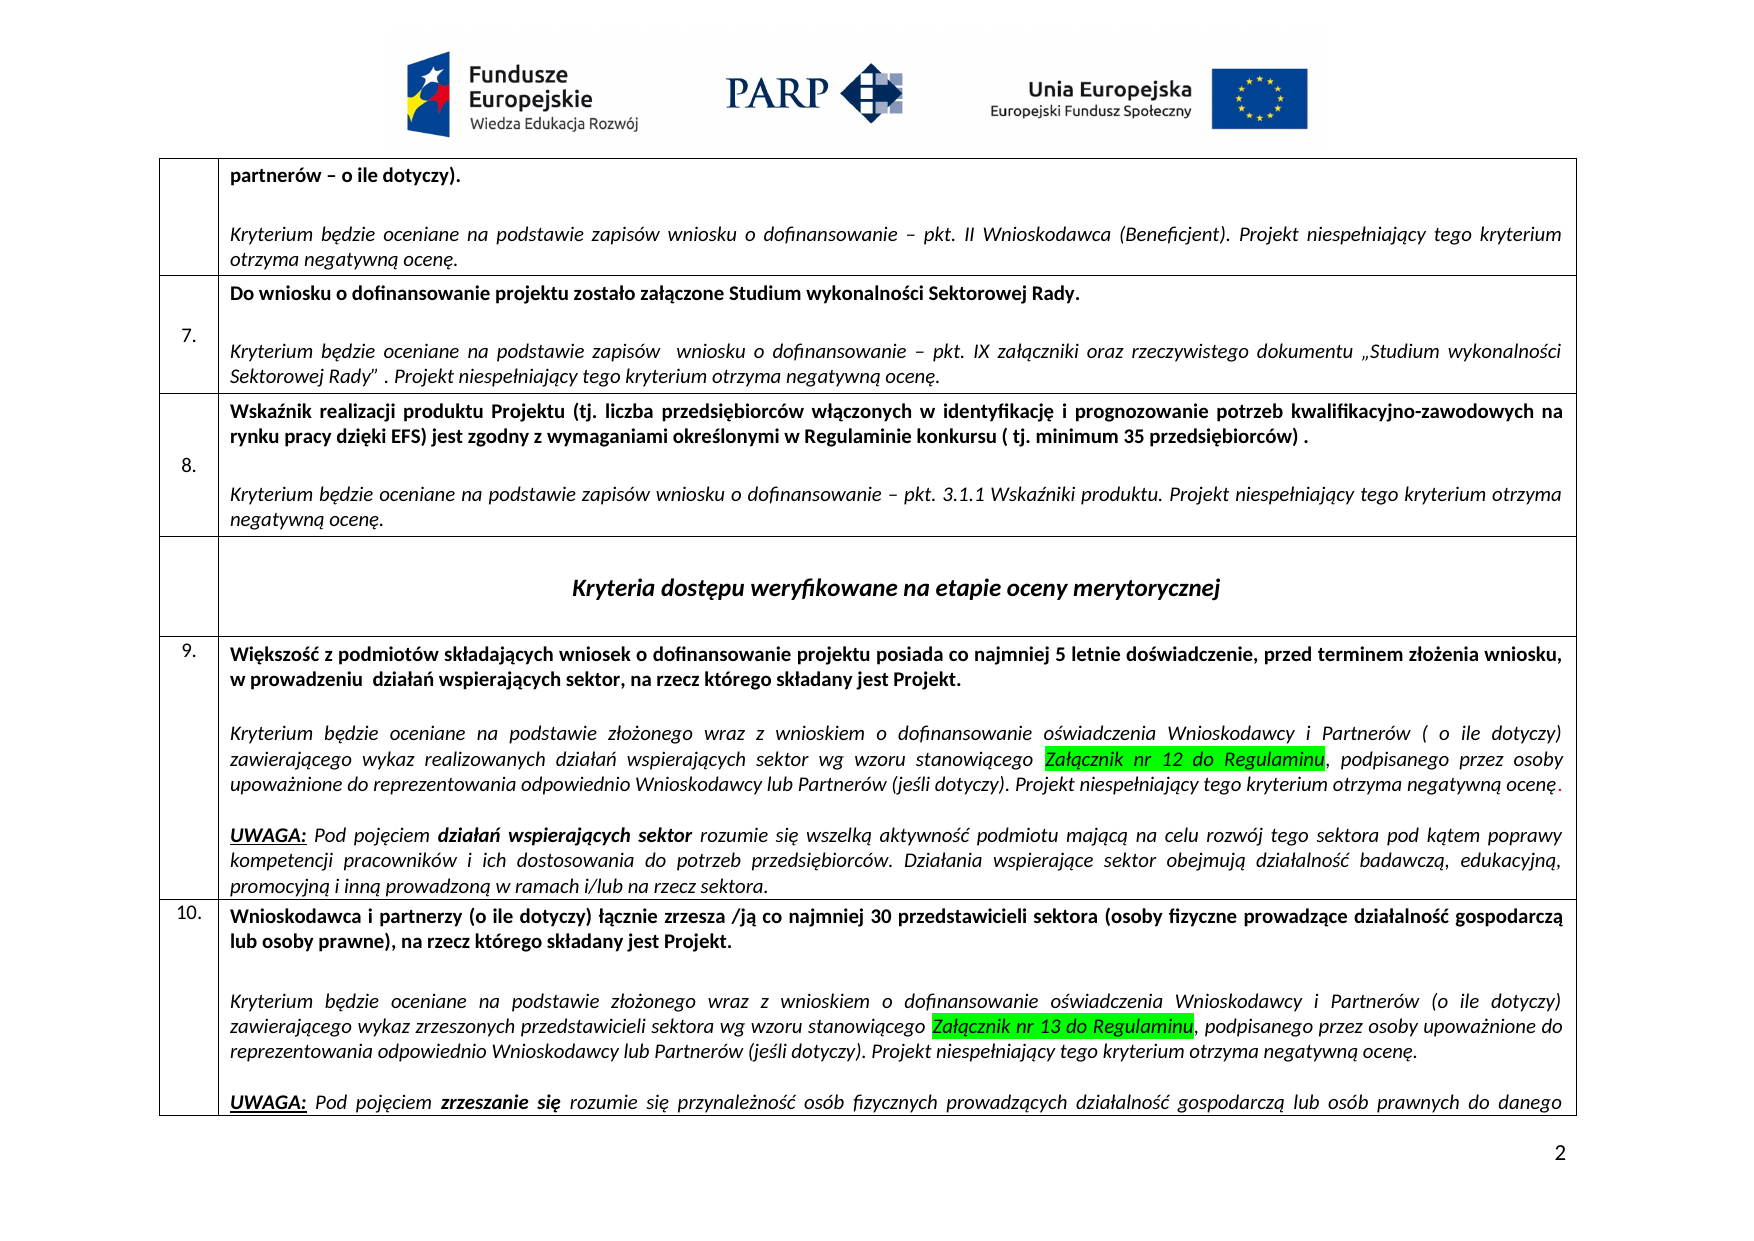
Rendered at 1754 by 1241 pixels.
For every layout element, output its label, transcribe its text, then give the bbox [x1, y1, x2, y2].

table_cell Kryteria dostępu weryfikowane na etapie oceny merytorycznej [219, 537, 1576, 636]
table_cell 10. [160, 900, 218, 1115]
table_cell Wskaźnik realizacji produktu Projektu (tj. liczba przedsiębiorców włączonych w identyfikację i prognozowanie potrzeb kwalifikacyjno-zawodowych na rynku pracy dzięki EFS) jest zgodny z wymaganiami określonymi w Regulaminie konkursu ( tj. minimum 35 przedsiębiorców) . Kryterium będzie oceniane na podstawie zapisów wniosku o dofinansowanie – pkt. 3.1.1 Wskaźniki produktu. Projekt niespełniający tego kryterium otrzyma negatywną ocenę. [219, 394, 1576, 536]
table_cell Większość z podmiotów składających wniosek o dofinansowanie projektu posiada co najmniej 5 letnie doświadczenie, przed terminem złożenia wniosku, w prowadzeniu działań wspierających sektor, na rzecz którego składany jest Projekt. Kryterium będzie oceniane na podstawie złożonego wraz z wnioskiem o dofinansowanie oświadczenia Wnioskodawcy i Partnerów ( o ile dotyczy) zawierającego wykaz realizowanych działań wspierających sektor wg wzoru stanowiącego Załącznik nr 12 do Regulaminu, podpisanego przez osoby upoważnione do reprezentowania odpowiednio Wnioskodawcy lub Partnerów (jeśli dotyczy). Projekt niespełniający tego kryterium otrzyma negatywną ocenę. UWAGA: Pod pojęciem działań wspierających sektor rozumie się wszelką aktywność podmiotu mającą na celu rozwój tego sektora pod kątem poprawy kompetencji pracowników i ich dostosowania do potrzeb przedsiębiorców. Działania wspierające sektor obejmują działalność badawczą, edukacyjną, promocyjną i inną prowadzoną w ramach i/lub na rzecz sektora. [219, 637, 1576, 898]
table_cell 7. [160, 276, 218, 393]
table_cell 6. [160, 159, 218, 275]
table_cell 9. [160, 637, 218, 898]
table_cell [160, 537, 218, 636]
table_cell 8. [160, 394, 218, 536]
picture [384, 29, 1330, 158]
table_cell Do wniosku o dofinansowanie projektu zostało załączone Studium wykonalności Sektorowej Rady. Kryterium będzie oceniane na podstawie zapisów wniosku o dofinansowanie – pkt. IX załączniki oraz rzeczywistego dokumentu „Studium wykonalności Sektorowej Rady” . Projekt niespełniający tego kryterium otrzyma negatywną ocenę. [219, 276, 1576, 393]
